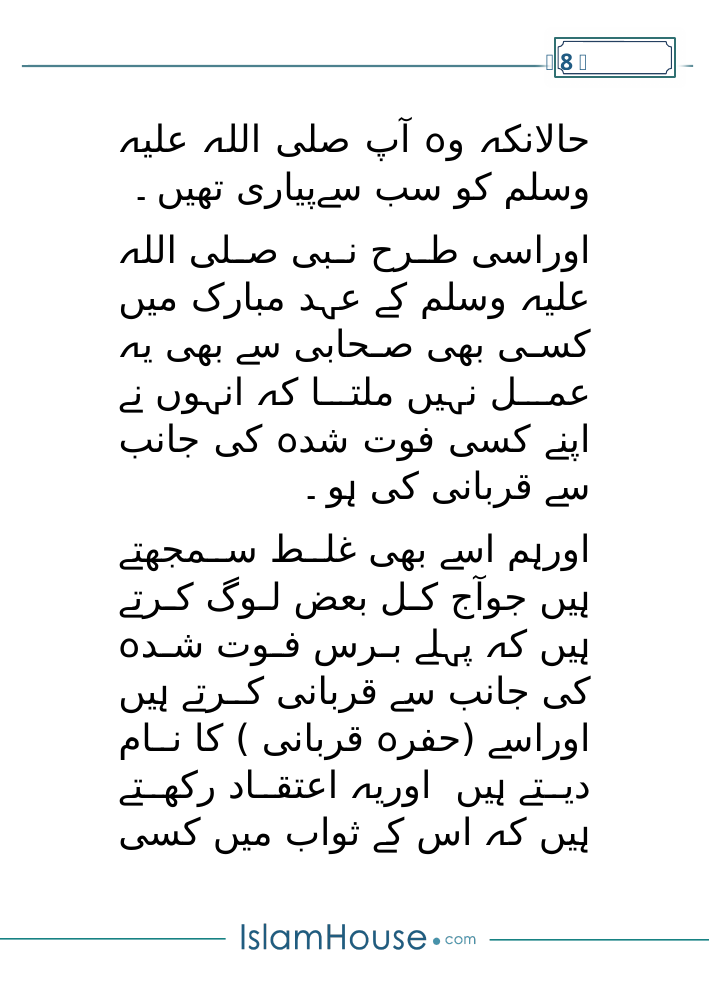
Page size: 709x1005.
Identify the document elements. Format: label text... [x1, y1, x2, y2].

picture [233, 919, 709, 956]
text اوراسی طرح نبی صلی اللہ علیہ وسلم کے عہد مبارک میں کسی بھی صحابی سے بھی یہ عمل نہيں ملتا کہ انہوں نے اپنے کسی فوت شدہ کی جانب سے قربانی کی ہو ۔ [118, 229, 591, 508]
picture [0, 918, 226, 955]
